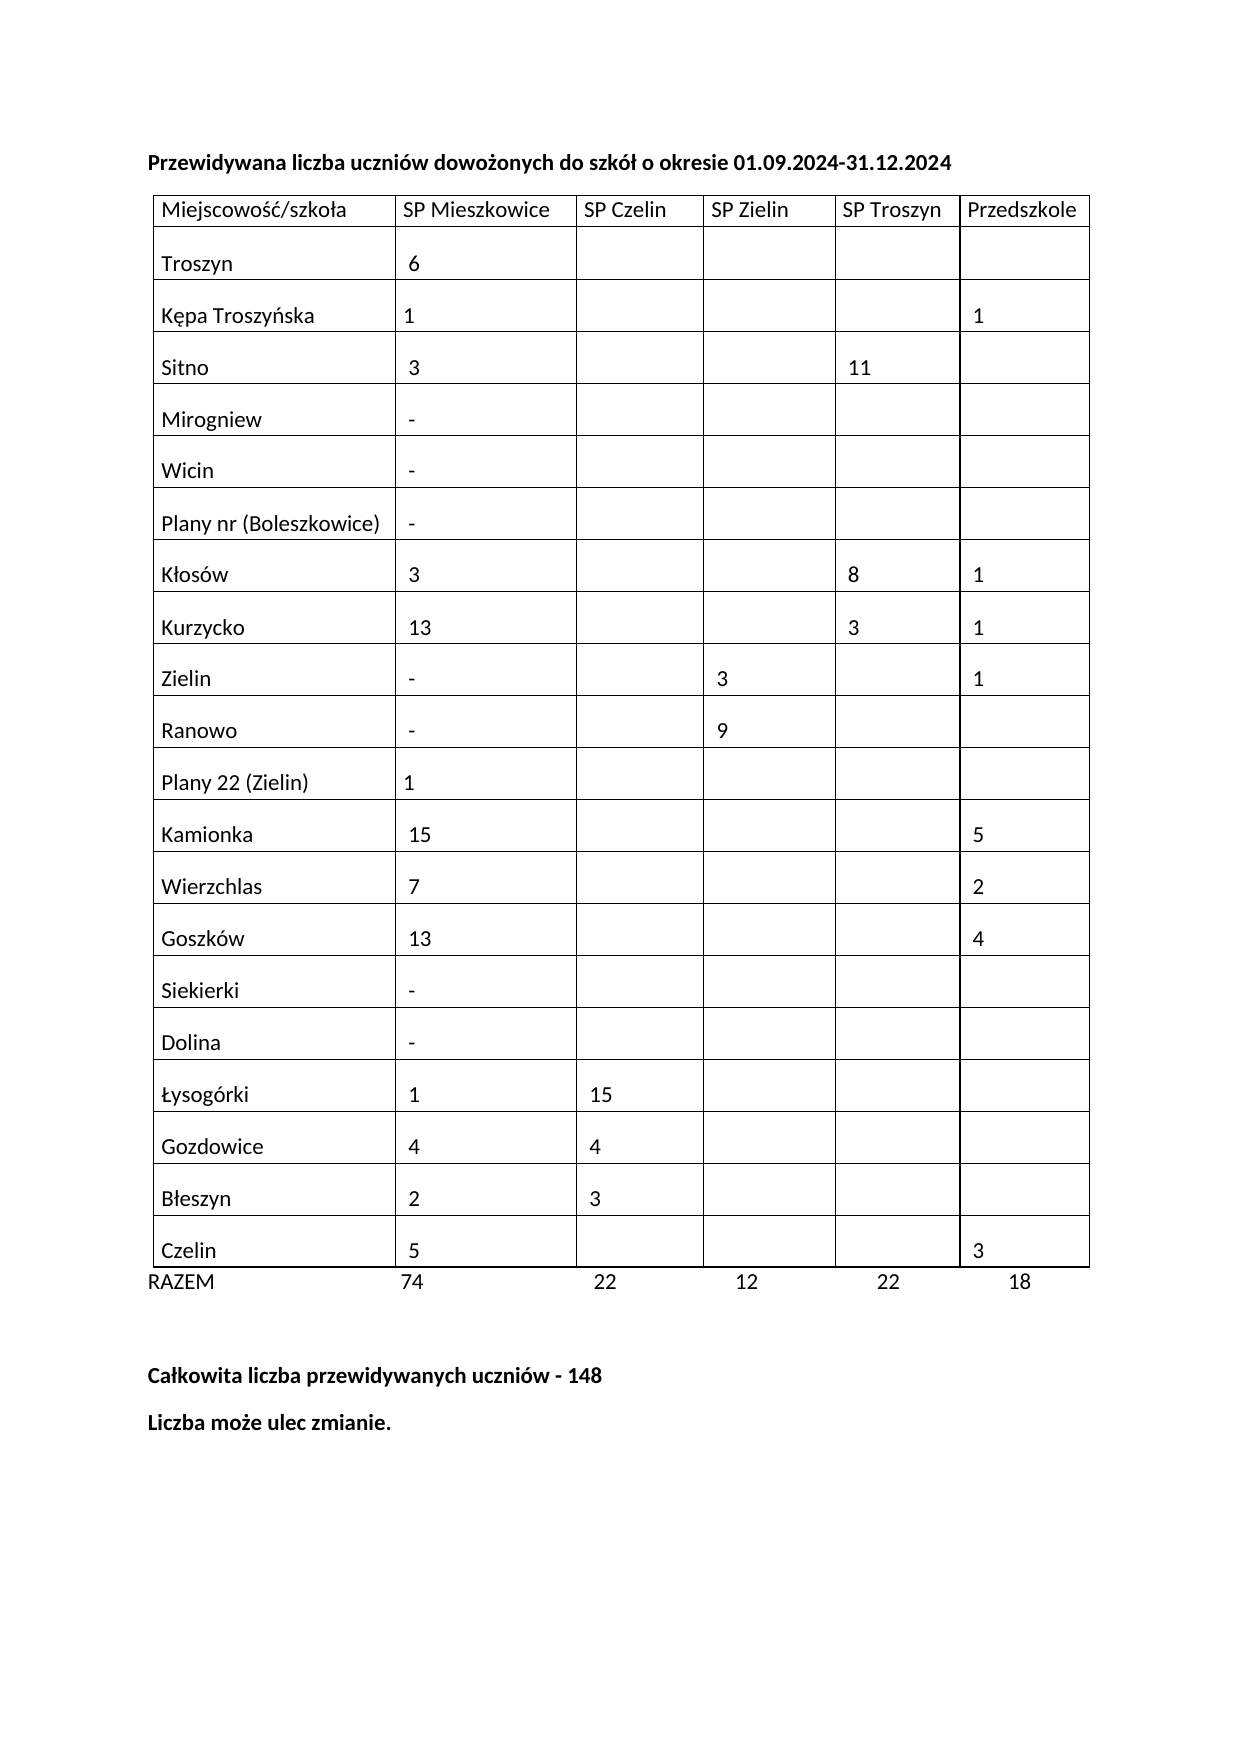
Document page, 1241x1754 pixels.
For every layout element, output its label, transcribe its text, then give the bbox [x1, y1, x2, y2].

table_cell [704, 1216, 835, 1266]
table_cell [836, 644, 959, 695]
table_cell Plany 22 (Zielin) [154, 748, 395, 799]
table_cell [961, 1164, 1089, 1214]
table_cell - [396, 1008, 576, 1058]
table_cell 13 [396, 592, 576, 643]
table_cell [577, 748, 703, 799]
table_cell [704, 1164, 835, 1214]
table_cell 4 [961, 904, 1089, 954]
table_cell 15 [396, 800, 576, 851]
table_cell Błeszyn [154, 1164, 395, 1214]
table_cell [836, 1008, 959, 1058]
table_cell 5 [396, 1216, 576, 1266]
table_cell [704, 748, 835, 799]
table_cell 2 [961, 852, 1089, 903]
table_cell [836, 436, 959, 487]
table_cell [704, 1112, 835, 1162]
table_cell [577, 280, 703, 331]
table_cell 3 [577, 1164, 703, 1214]
table_cell 13 [396, 904, 576, 954]
table_cell 1 [961, 540, 1089, 591]
table_cell [961, 1008, 1089, 1058]
table_cell [961, 436, 1089, 487]
table_cell Czelin [154, 1216, 395, 1266]
table_cell 3 [396, 540, 576, 591]
table_cell Wierzchlas [154, 852, 395, 903]
table_cell [704, 800, 835, 851]
table_cell 1 [396, 280, 576, 331]
table_cell 1 [961, 280, 1089, 331]
table_cell [836, 1164, 959, 1214]
table_cell [836, 696, 959, 747]
table_cell - [396, 696, 576, 747]
table_cell Sitno [154, 332, 395, 383]
table_cell [704, 904, 835, 954]
table_cell 2 [396, 1164, 576, 1214]
table_cell [704, 1008, 835, 1058]
table_cell [577, 1008, 703, 1058]
table_header Miejscowość/szkoła [154, 196, 395, 226]
table_cell [704, 1060, 835, 1111]
table_cell [577, 956, 703, 1007]
table_cell [961, 956, 1089, 1007]
table_cell [836, 1216, 959, 1266]
table_cell [577, 227, 703, 279]
table_cell - [396, 384, 576, 435]
table_cell 11 [836, 332, 959, 383]
table_cell [577, 852, 703, 903]
table_cell 3 [704, 644, 835, 695]
table_cell [836, 1112, 959, 1162]
table_cell 6 [396, 227, 576, 279]
text RAZEM 74 22 12 22 18 [148, 1267, 1093, 1296]
table_cell [577, 332, 703, 383]
table_cell Ranowo [154, 696, 395, 747]
text Liczba może ulec zmianie. [148, 1408, 1093, 1436]
table_cell [577, 540, 703, 591]
table_header SP Zielin [704, 196, 835, 226]
table_cell [836, 227, 959, 279]
table_cell Goszków [154, 904, 395, 954]
table_cell [704, 227, 835, 279]
table_cell [704, 592, 835, 643]
table_cell [704, 488, 835, 539]
table_cell [704, 280, 835, 331]
table_cell 7 [396, 852, 576, 903]
table_cell [704, 540, 835, 591]
table_cell [961, 1060, 1089, 1111]
table_cell [836, 1060, 959, 1111]
table_cell Wicin [154, 436, 395, 487]
table_cell 3 [396, 332, 576, 383]
table_cell Siekierki [154, 956, 395, 1007]
table_cell - [396, 644, 576, 695]
table_cell [836, 280, 959, 331]
table_cell [704, 384, 835, 435]
table_cell [836, 800, 959, 851]
table_cell 3 [836, 592, 959, 643]
table_cell [836, 852, 959, 903]
table_cell 15 [577, 1060, 703, 1111]
table_cell [577, 436, 703, 487]
table_cell [704, 332, 835, 383]
table_cell Zielin [154, 644, 395, 695]
table_cell Dolina [154, 1008, 395, 1058]
table_cell 1 [396, 1060, 576, 1111]
table_header SP Mieszkowice [396, 196, 576, 226]
table_cell Kłosów [154, 540, 395, 591]
table_cell [577, 592, 703, 643]
table_header SP Troszyn [836, 196, 959, 226]
table_cell [704, 956, 835, 1007]
table_cell [961, 227, 1089, 279]
table_cell 8 [836, 540, 959, 591]
table_cell Troszyn [154, 227, 395, 279]
table_cell Kamionka [154, 800, 395, 851]
table_cell 3 [961, 1216, 1089, 1266]
table_cell 1 [961, 644, 1089, 695]
table_cell Łysogórki [154, 1060, 395, 1111]
table_cell [961, 332, 1089, 383]
table_cell 5 [961, 800, 1089, 851]
table_header Przedszkole [961, 196, 1089, 226]
table_cell [836, 904, 959, 954]
table_cell - [396, 436, 576, 487]
table_cell 1 [396, 748, 576, 799]
table_cell [836, 748, 959, 799]
table_cell [577, 904, 703, 954]
table_cell Kurzycko [154, 592, 395, 643]
table_cell - [396, 488, 576, 539]
table_cell [836, 384, 959, 435]
table_cell 4 [396, 1112, 576, 1162]
table_cell Gozdowice [154, 1112, 395, 1162]
table_cell 1 [961, 592, 1089, 643]
table_cell 4 [577, 1112, 703, 1162]
table_cell [961, 696, 1089, 747]
table_header SP Czelin [577, 196, 703, 226]
table_cell [704, 436, 835, 487]
table_cell [961, 488, 1089, 539]
table_cell [577, 696, 703, 747]
table_cell [961, 1112, 1089, 1162]
table_cell [836, 488, 959, 539]
table_cell [577, 800, 703, 851]
table_cell [577, 384, 703, 435]
table_cell - [396, 956, 576, 1007]
table_cell [961, 748, 1089, 799]
table_cell Mirogniew [154, 384, 395, 435]
text Przewidywana liczba uczniów dowożonych do szkół o okresie 01.09.2024-31.12.2024 [148, 148, 1093, 176]
table_cell [961, 384, 1089, 435]
text Całkowita liczba przewidywanych uczniów - 148 [148, 1361, 1093, 1389]
table_cell [577, 1216, 703, 1266]
table_cell 9 [704, 696, 835, 747]
table_cell [577, 644, 703, 695]
table_cell Kępa Troszyńska [154, 280, 395, 331]
table_cell [577, 488, 703, 539]
table_cell [836, 956, 959, 1007]
table_cell Plany nr (Boleszkowice) [154, 488, 395, 539]
table_cell [704, 852, 835, 903]
